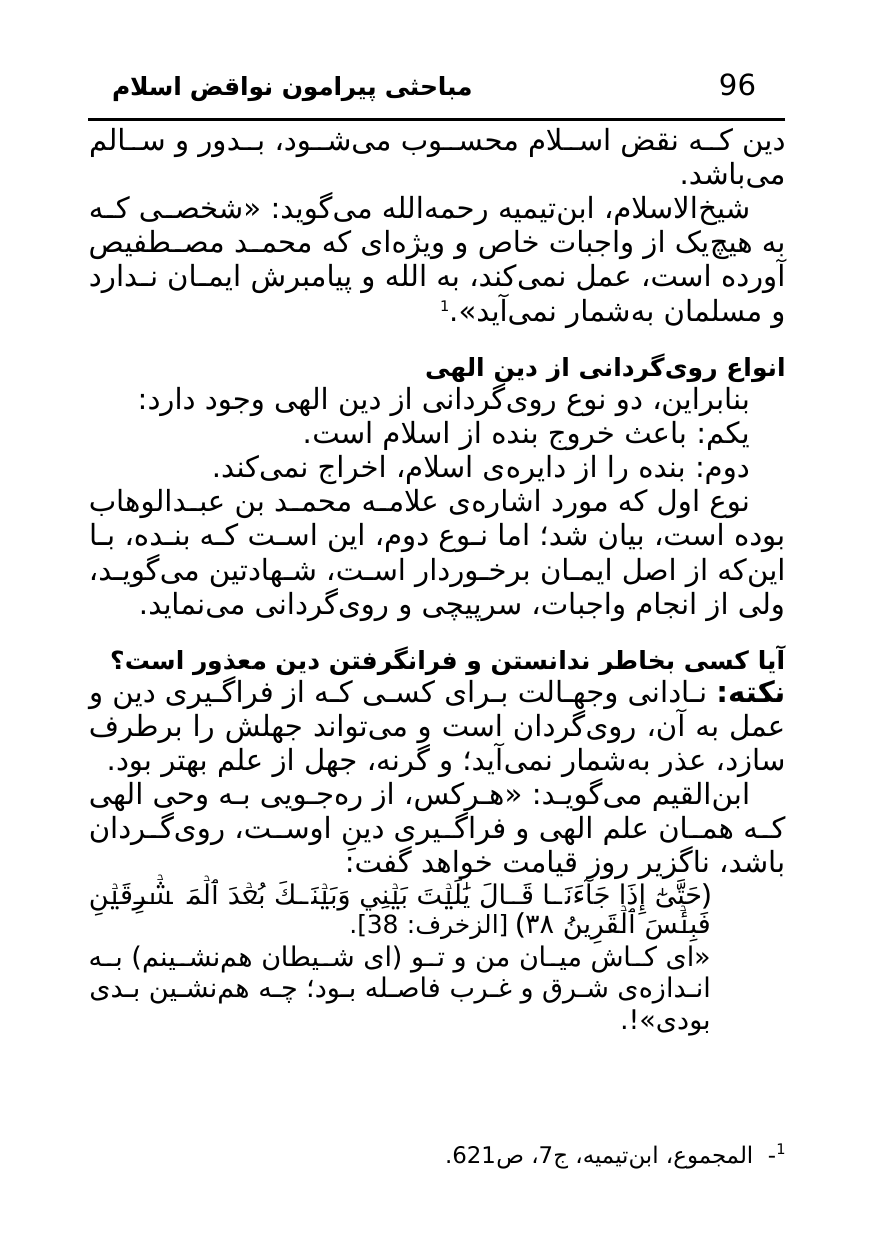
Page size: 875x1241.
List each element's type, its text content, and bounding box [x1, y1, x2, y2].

text شیخ‌الاسلام، ابن‌تیمیه رحمه‌الله می‌گوید: «شخصی که به هیچ‌یک از واجبات خاص و ویژه‌ای که محمد مصطفیص آورده است، عمل نمی‌کند، به الله و پیامبرش ایمان ندارد و مسلمان به‌شمار نمی‌آید». [89, 191, 785, 328]
text نکته: نادانی وجهالت برای کسی که از فراگیری دین و عمل به آن، روی‌گردان است و می‌تواند جهلش را برطرف سازد، عذر به‌شمار نمی‌آید؛ و گرنه، جهل از علم بهتر بود. [89, 675, 785, 777]
text ابن‌القیم می‌گوید: «هرکس، از ره‌جویی به وحی الهی که همان علم الهی و فراگیری دینِ اوست، روی‌گردان باشد، ناگزیر روز قیامت خواهد گفت: [89, 777, 785, 880]
text ﴿حَتَّىٰٓ إِذَا جَآءَنَا قَالَ يَٰلَيۡتَ بَيۡنِي وَبَيۡنَكَ بُعۡدَ ٱلۡمَشۡرِقَيۡنِ فَبِئۡسَ ٱلۡقَرِينُ ٣٨﴾ [الزخرف: 38]. [89, 880, 711, 941]
text انواع روی‌گردانی از دین الهی [89, 353, 785, 382]
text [89, 123, 785, 191]
text «ای کاش میان من و تو (ای شیطان هم‌نشینم) به اندازه‌ی شرق و غرب فاصله بود؛ چه هم‌نشین بدی بودی»!. [89, 941, 711, 1036]
text دوم: بنده را از دایره‌ی اسلام، اخراج نمی‌کند. [89, 450, 785, 484]
text آیا کسی بخاطر ندانستن و فرانگرفتن دین معذور است؟ [89, 646, 785, 675]
text نوع اول که مورد اشاره‌ی علامه محمد بن عبدالوهاب بوده است، بیان شد؛ اما نوع دوم، این است که بنده، با این‌که از اصل ایمان برخوردار است، شهادتین می‌گوید، ولی از انجام واجبات، سرپیچی و روی‌گردانی می‌نماید. [89, 484, 785, 621]
text یکم: باعث خروج بنده از اسلام است. [89, 416, 785, 450]
text بنابراین، دو نوع روی‌گردانی از دین الهی وجود دارد: [89, 382, 785, 416]
